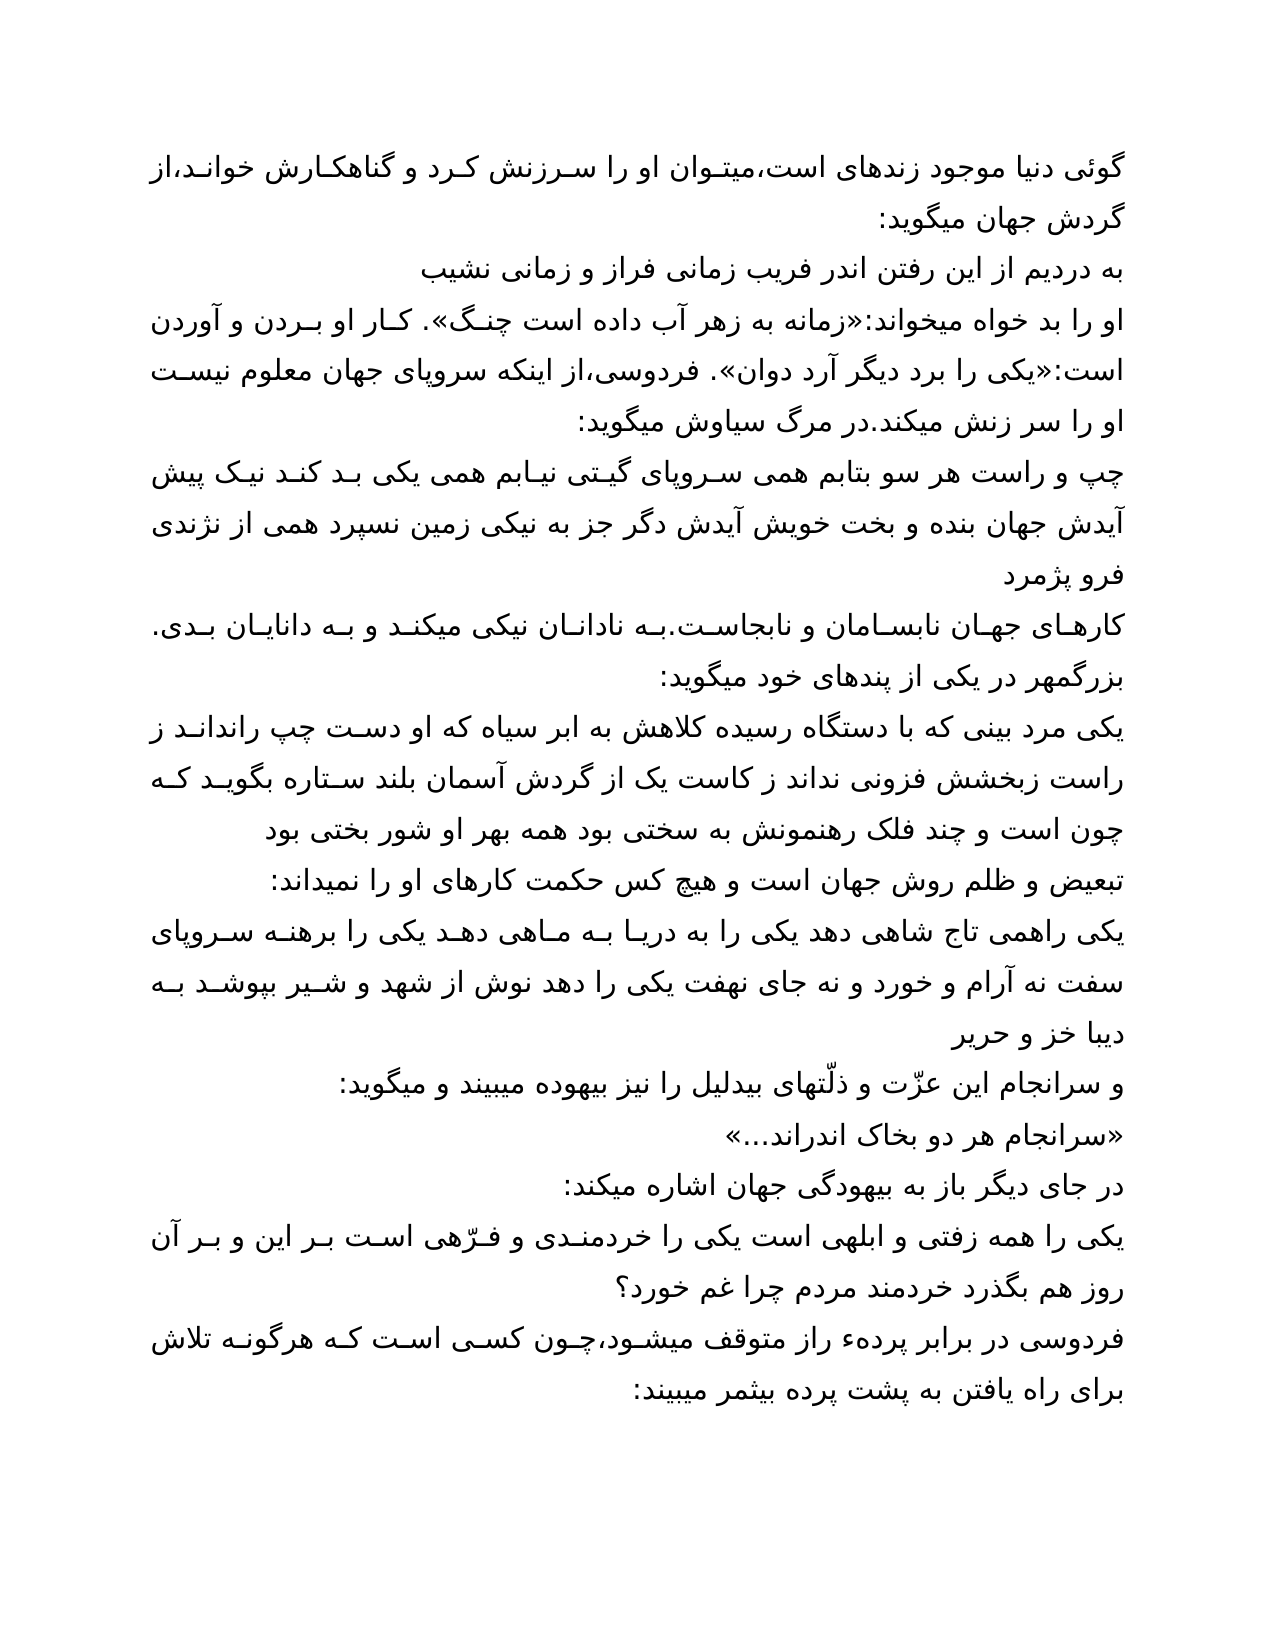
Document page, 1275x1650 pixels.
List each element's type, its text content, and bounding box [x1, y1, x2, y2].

text کارهای جهان نابسامان و نابجاست.به نادانان نیکی میکند و به دانایان بدی. بزرگمهر در یکی از پندهای خود میگوید: [150, 608, 1125, 693]
text و سرانجام این عزّت و ذلّت‏های بی‏دلیل را نیز بیهوده می‏بیند و میگوید: [150, 1067, 1125, 1101]
text او را بد خواه میخواند:«زمانه به زهر آب داده است چنگ». کار او بردن و آوردن است:«یکی را برد دیگر آرد دوان». فردوسی،از اینکه سروپای جهان معلوم نیست او را سر زنش میکند.در مرگ سیاوش میگوید: [150, 303, 1125, 439]
text در جای دیگر باز به بیهودگی جهان اشاره میکند: [150, 1169, 1125, 1203]
text به دردیم از این رفتن اندر فریب‏ زمانی فراز و زمانی نشیب [150, 252, 1125, 286]
text یکی راهمی تاج شاهی دهد یکی را به دریا به ماهی دهد یکی را برهنه سروپای سفت‏ نه آرام و خورد و نه جای نهفت‏ یکی را دهد نوش از شهد و شیر بپوشد به دیبا خز و حریر [150, 914, 1125, 1050]
text «سرانجام هر دو بخاک اندراند...» [150, 1118, 1125, 1152]
text فردوسی در برابر پردهء راز متوقف میشود،چون کسی است که هرگونه تلاش‏ برای راه یافتن به پشت پرده بی‏ثمر می‏بیند: [150, 1322, 1125, 1406]
text چپ و راست هر سو بتابم همی‏ سروپای گیتی نیابم همی‏ یکی بد کند نیک پیش آیدش‏ جهان بنده و بخت خویش آیدش‏ دگر جز به نیکی زمین نسپرد همی از نژندی فرو پژمرد [150, 456, 1125, 591]
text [150, 150, 1125, 235]
text تبعیض و ظلم روش جهان است و هیچ کس حکمت کارهای او را نمیداند: [150, 863, 1125, 897]
text یکی را همه زفتی و ابلهی است‏ یکی را خردمندی و فرّهی است‏ بر این و بر آن روز هم بگذرد خردمند مردم چرا غم خورد؟ [150, 1220, 1125, 1304]
text یکی مرد بینی که با دستگاه‏ رسیده کلاهش به ابر سیاه‏ که او دست چپ رانداند ز راست‏ زبخشش فزونی نداند ز کاست‏ یک از گردش آسمان بلند ستاره بگوید که چون است و چند فلک رهنمونش به سختی بود همه بهر او شور بختی بود [150, 710, 1125, 846]
